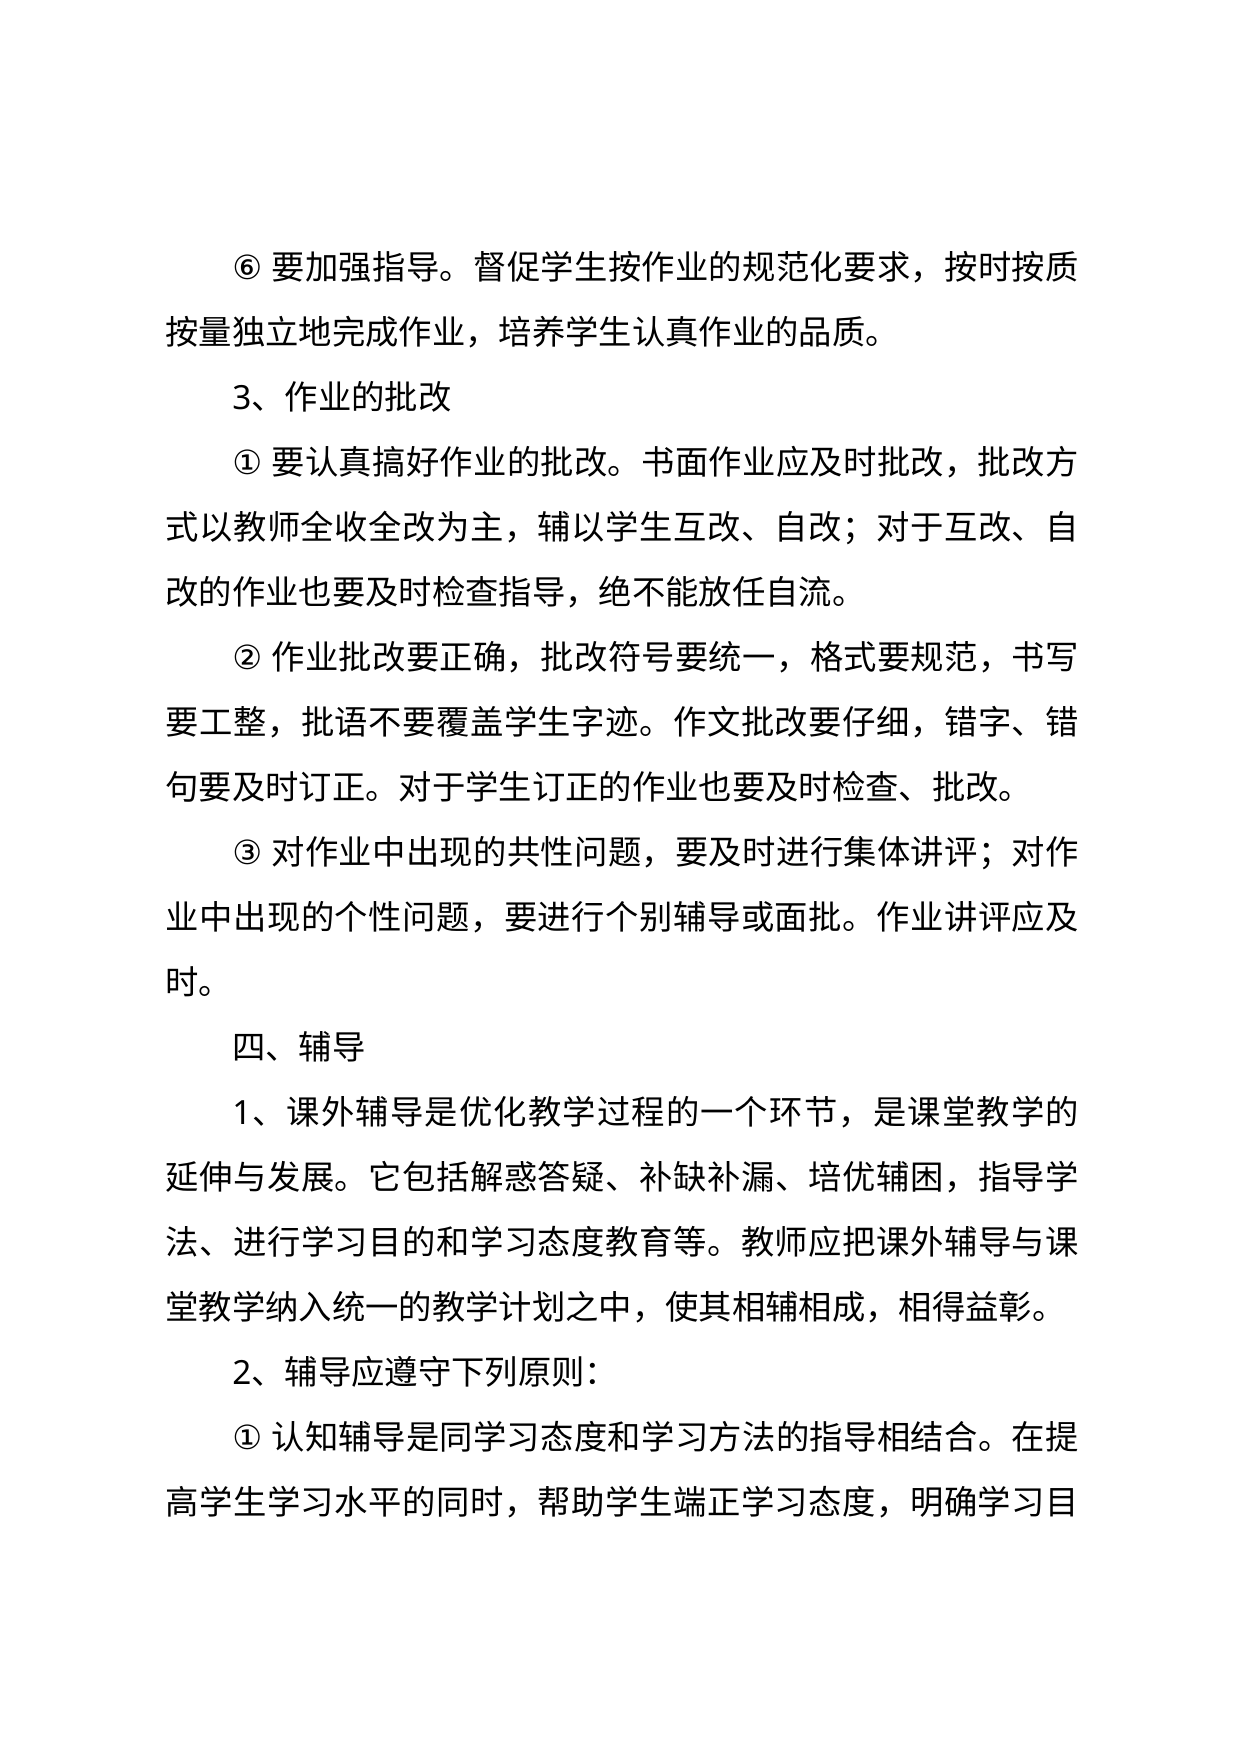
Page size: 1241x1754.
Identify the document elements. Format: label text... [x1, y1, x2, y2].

text ② 作业批改要正确，批改符号要统一，格式要规范，书写要工整，批语不要覆盖学生字迹。作文批改要仔细，错字、错句要及时订正。对于学生订正的作业也要及时检查、批改。 [165, 623, 1081, 818]
text ① 要认真搞好作业的批改。书面作业应及时批改，批改方式以教师全收全改为主，辅以学生互改、自改；对于互改、自改的作业也要及时检查指导，绝不能放任自流。 [165, 428, 1081, 623]
text 四、辅导 [165, 1013, 1081, 1078]
text 1、课外辅导是优化教学过程的一个环节，是课堂教学的延伸与发展。它包括解惑答疑、补缺补漏、培优辅困，指导学法、进行学习目的和学习态度教育等。教师应把课外辅导与课堂教学纳入统一的教学计划之中，使其相辅相成，相得益彰。 [165, 1078, 1081, 1338]
text ③ 对作业中出现的共性问题，要及时进行集体讲评；对作业中出现的个性问题，要进行个别辅导或面批。作业讲评应及时。 [165, 818, 1081, 1013]
text ⑥ 要加强指导。督促学生按作业的规范化要求，按时按质按量独立地完成作业，培养学生认真作业的品质。 [165, 233, 1081, 363]
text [165, 1403, 1081, 1533]
text 3、作业的批改 [165, 363, 1081, 428]
text 2、辅导应遵守下列原则： [165, 1338, 1081, 1403]
